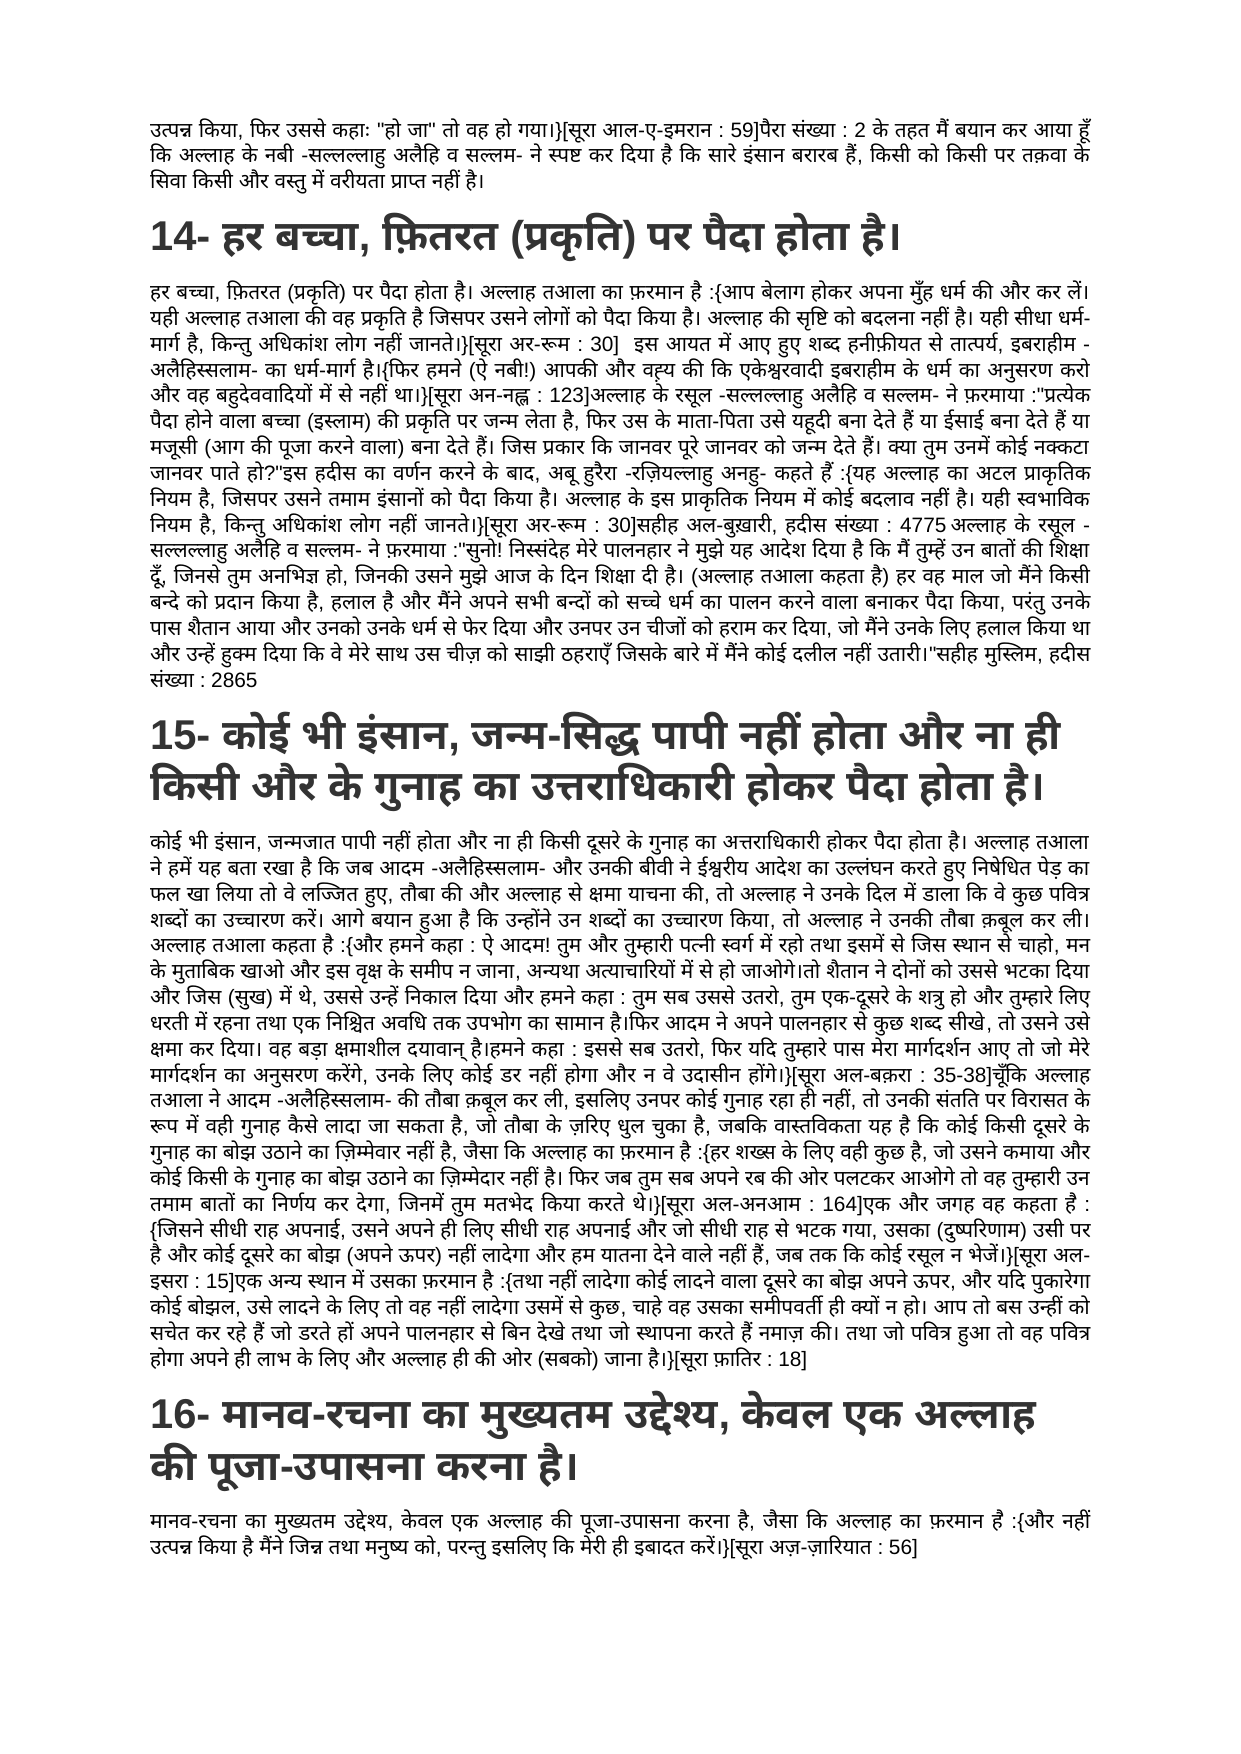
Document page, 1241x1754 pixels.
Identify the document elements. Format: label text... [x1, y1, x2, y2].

text हर बच्चा, फ़ितरत (प्रकृति) पर पैदा होता है। अल्लाह तआला का फ़रमान है :{आप बेलाग होकर अपना मुँह धर्म की और कर लें। यही अल्लाह तआला की वह प्रकृति है जिसपर उसने लोगों को पैदा किया है। अल्लाह की सृष्टि को बदलना नहीं है। यही सीधा धर्म-मार्ग है, किन्तु अधिकांश लोग नहीं जानते।}[सूरा अर-रूम : 30] इस आयत में आए हुए शब्द हनीफ़ीयत से तात्पर्य, इबराहीम -अलैहिस्सलाम- का धर्म-मार्ग है।{फिर हमने (ऐ नबी!) आपकी और वह़्य की कि एकेश्वरवादी इबराहीम के धर्म का अनुसरण करो और वह बहुदेववादियों में से नहीं था।}[सूरा अन-नह्ल : 123]अल्लाह के रसूल -सल्लल्लाहु अलैहि व सल्लम- ने फ़रमाया :"प्रत्येक पैदा होने वाला बच्चा (इस्लाम) की प्रकृति पर जन्म लेता है, फिर उस के माता-पिता उसे यहूदी बना देते हैं या ईसाई बना देते हैं या मजूसी (आग की पूजा करने वाला) बना देते हैं। जिस प्रकार कि जानवर पूरे जानवर को जन्म देते हैं। क्या तुम उनमें कोई नक्कटा जानवर पाते हो?"इस हदीस का वर्णन करने के बाद, अबू हुरैरा -रज़ियल्लाहु अनहु- कहते हैं :{यह अल्लाह का अटल प्राकृतिक नियम है, जिसपर उसने तमाम इंसानों को पैदा किया है। अल्लाह के इस प्राकृतिक नियम में कोई बदलाव नहीं है। यही स्वभाविक नियम है, किन्तु अधिकांश लोग नहीं जानते।}[सूरा अर-रूम : 30]सहीह अल-बुख़ारी, हदीस संख्या : 4775अल्लाह के रसूल -सल्लल्लाहु अलैहि व सल्लम- ने फ़रमाया :"सुनो! निस्संदेह मेरे पालनहार ने मुझे यह आदेश दिया है कि मैं तुम्हें उन बातों की शिक्षा दूँ, जिनसे तुम अनभिज्ञ हो, जिनकी उसने मुझे आज के दिन शिक्षा दी है। (अल्लाह तआला कहता है) हर वह माल जो मैंने किसी बन्दे को प्रदान किया है, हलाल है और मैंने अपने सभी बन्दों को सच्चे धर्म का पालन करने वाला बनाकर पैदा किया, परंतु उनके पास शैतान आया और उनको उनके धर्म से फेर दिया और उनपर उन चीजों को हराम कर दिया, जो मैंने उनके लिए हलाल किया था और उन्हें हुक्म दिया कि वे मेरे साथ उस चीज़ को साझी ठहराएँ जिसके बारे में मैंने कोई दलील नहीं उतारी।"सहीह मुस्लिम, हदीस संख्या : 2865 [150, 280, 1090, 691]
subtitle 15- कोई भी इंसान, जन्म-सिद्ध पापी नहीं होता और ना ही किसी और के गुनाह का उत्तराधिकारी होकर पैदा होता है। [150, 710, 1090, 809]
subtitle 14- हर बच्चा, फ़ितरत (प्रकृति) पर पैदा होता है। [150, 212, 1090, 259]
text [150, 117, 1090, 193]
subtitle 16- मानव-रचना का मुख्यतम उद्देश्य, केवल एक अल्लाह की पूजा-उपासना करना है। [150, 1389, 1090, 1489]
text मानव-रचना का मुख्यतम उद्देश्य, केवल एक अल्लाह की पूजा-उपासना करना है, जैसा कि अल्लाह का फ़रमान है :{और नहीं उत्पन्न किया है मैंने जिन्न तथा मनुष्य को, परन्तु इसलिए कि मेरी ही इबादत करें।}[सूरा अज़-ज़ारियात : 56] [150, 1509, 1090, 1559]
text कोई भी इंसान, जन्मजात पापी नहीं होता और ना ही किसी दूसरे के गुनाह का अत्तराधिकारी होकर पैदा होता है। अल्लाह तआला ने हमें यह बता रखा है कि जब आदम -अलैहिस्सलाम- और उनकी बीवी ने ईश्वरीय आदेश का उल्लंघन करते हुए निषेधित पेड़ का फल खा लिया तो वे लज्जित हुए, तौबा की और अल्लाह से क्षमा याचना की, तो अल्लाह ने उनके दिल में डाला कि वे कुछ पवित्र शब्दों का उच्चारण करें। आगे बयान हुआ है कि उन्होंने उन शब्दों का उच्चारण किया, तो अल्लाह ने उनकी तौबा क़बूल कर ली। अल्लाह तआला कहता है :{और हमने कहा : ऐ आदम! तुम और तुम्हारी पत्नी स्वर्ग में रहो तथा इसमें से जिस स्थान से चाहो, मन के मुताबिक खाओ और इस वृक्ष के समीप न जाना, अन्यथा अत्याचारियों में से हो जाओगे।तो शैतान ने दोनों को उससे भटका दिया और जिस (सुख) में थे, उससे उन्हें निकाल दिया और हमने कहा : तुम सब उससे उतरो, तुम एक-दूसरे के शत्रु हो और तुम्हारे लिए धरती में रहना तथा एक निश्चित अवधि तक उपभोग का सामान है।फिर आदम ने अपने पालनहार से कुछ शब्द सीखे, तो उसने उसे क्षमा कर दिया। वह बड़ा क्षमाशील दयावान् है।हमने कहा : इससे सब उतरो, फिर यदि तुम्हारे पास मेरा मार्गदर्शन आए तो जो मेरे मार्गदर्शन का अनुसरण करेंगे, उनके लिए कोई डर नहीं होगा और न वे उदासीन होंगे।}[सूरा अल-बक़रा : 35-38]चूँकि अल्लाह तआला ने आदम -अलैहिस्सलाम- की तौबा क़बूल कर ली, इसलिए उनपर कोई गुनाह रहा ही नहीं, तो उनकी संतति पर विरासत के रूप में वही गुनाह कैसे लादा जा सकता है, जो तौबा के ज़रिए धुल चुका है, जबकि वास्तविकता यह है कि कोई किसी दूसरे के गुनाह का बोझ उठाने का ज़िम्मेवार नहीं है, जैसा कि अल्लाह का फ़रमान है :{हर शख्स के लिए वही कुछ है, जो उसने कमाया और कोई किसी के गुनाह का बोझ उठाने का ज़िम्मेदार नहीं है। फिर जब तुम सब अपने रब की ओर पलटकर आओगे तो वह तुम्हारी उन तमाम बातों का निर्णय कर देगा, जिनमें तुम मतभेद किया करते थे।}[सूरा अल-अनआम : 164]एक और जगह वह कहता है :{जिसने सीधी राह अपनाई, उसने अपने ही लिए सीधी राह अपनाई और जो सीधी राह से भटक गया, उसका (दुष्परिणाम) उसी पर है और कोई दूसरे का बोझ (अपने ऊपर) नहीं लादेगा और हम यातना देने वाले नहीं हैं, जब तक कि कोई रसूल न भेजें।}[सूरा अल-इसरा : 15]एक अन्य स्थान में उसका फ़रमान है :{तथा नहीं लादेगा कोई लादने वाला दूसरे का बोझ अपने ऊपर, और यदि पुकारेगा कोई बोझल, उसे लादने के लिए तो वह नहीं लादेगा उसमें से कुछ, चाहे वह उसका समीपवर्ती ही क्यों न हो। आप तो बस उन्हीं को सचेत कर रहे हैं जो डरते हों अपने पालनहार से बिन देखे तथा जो स्थापना करते हैं नमाज़ की। तथा जो पवित्र हुआ तो वह पवित्र होगा अपने ही लाभ के लिए और अल्लाह ही की ओर (सबको) जाना है।}[सूरा फ़ातिर : 18] [150, 830, 1090, 1371]
